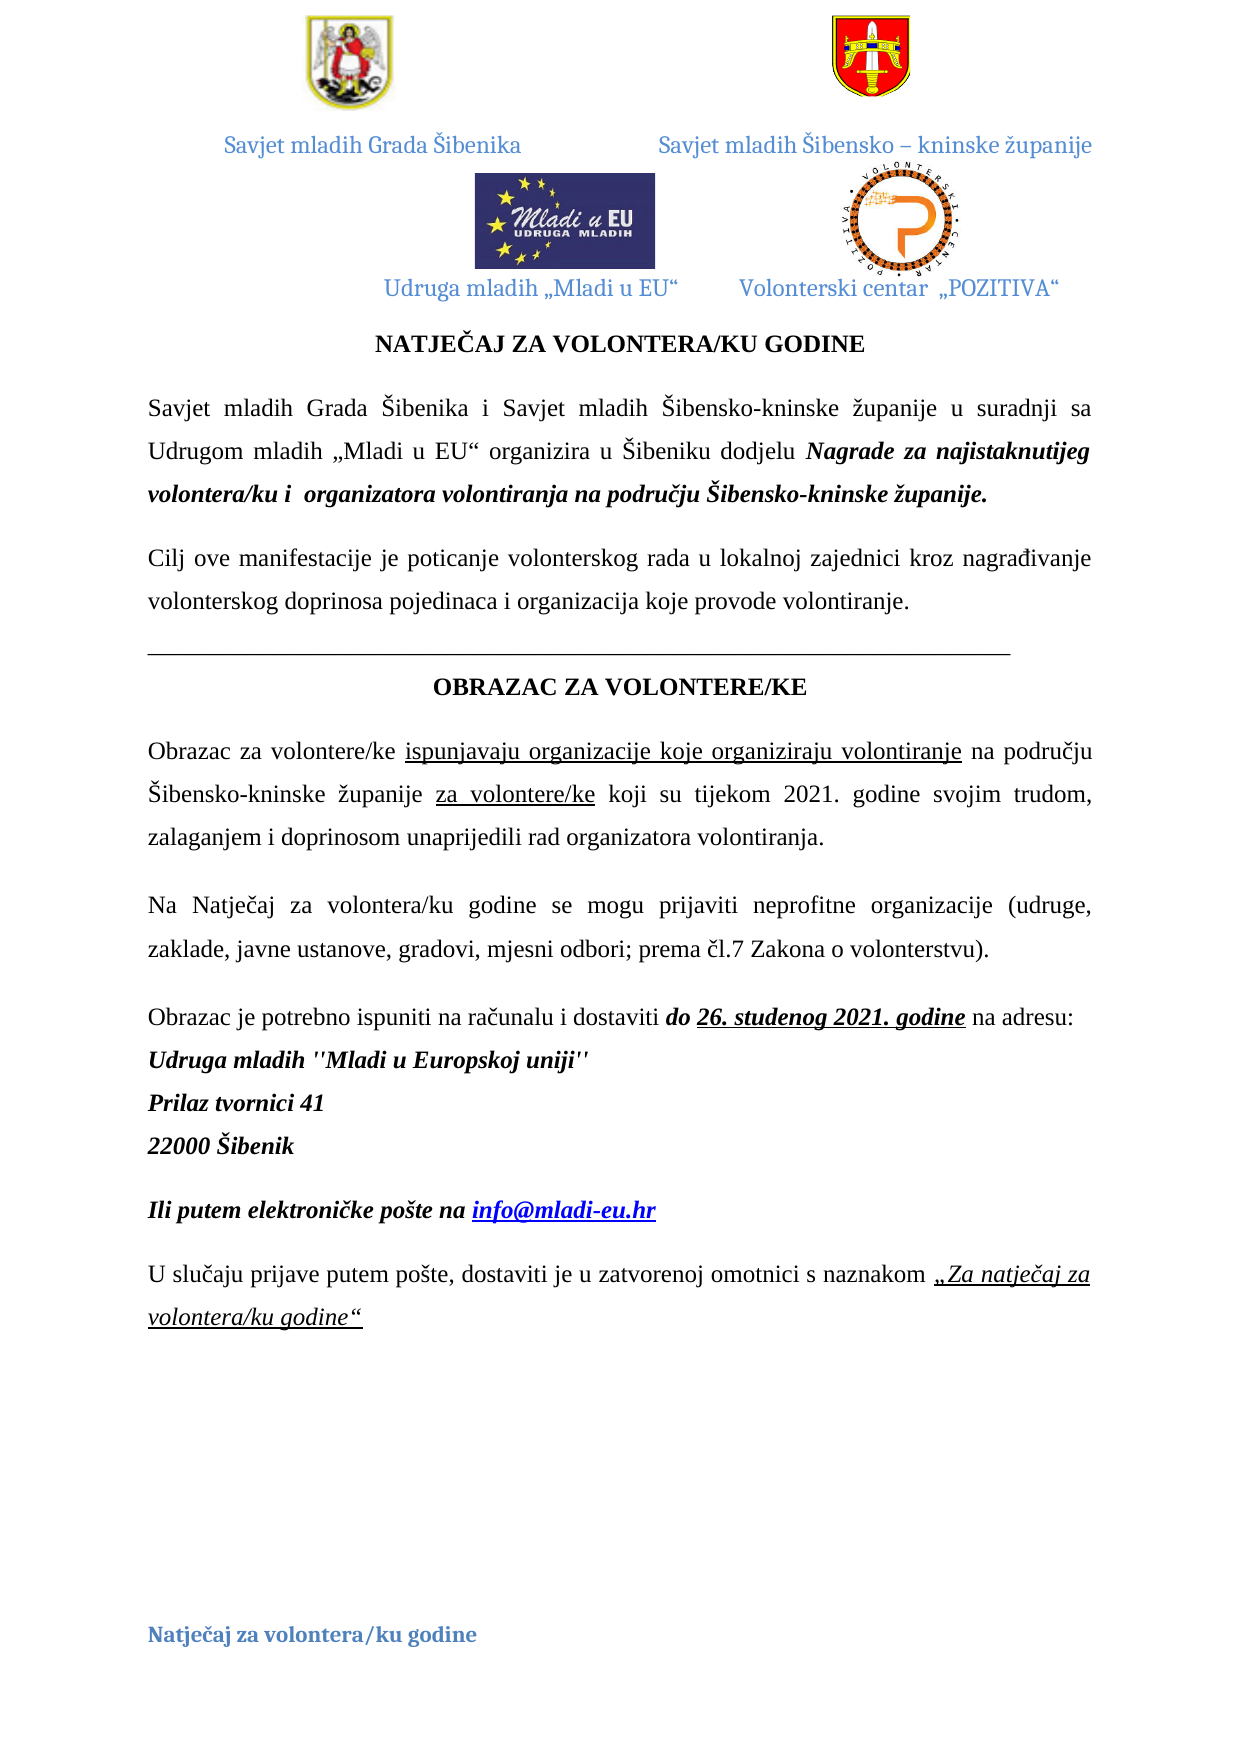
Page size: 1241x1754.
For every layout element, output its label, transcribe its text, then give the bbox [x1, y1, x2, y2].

text Prilaz tvornici 41 [148, 1088, 1093, 1117]
text Na Natječaj za volontera/ku godine se mogu prijaviti neprofitne organizacije (udruge, zaklade, javne ustanove, gradovi, mjesni odbori; prema čl.7 Zakona o volonterstvu). [148, 891, 1093, 962]
text NATJEČAJ ZA VOLONTERA/KU GODINE [148, 329, 1093, 357]
picture [245, 15, 455, 111]
picture [840, 160, 961, 278]
text Savjet mladih Grada Šibenika i Savjet mladih Šibensko-kninske županije u suradnji sa Udrugom mladih „Mladi u EU“ organizira u Šibeniku dodjelu Nagrade za najistaknutijeg volontera/ku i organizatora volontiranja na području Šibensko-kninske županije. [148, 393, 1093, 508]
picture [474, 173, 656, 269]
text U slučaju prijave putem pošte, dostaviti je u zatvorenoj omotnici s naznakom „Za natječaj za volontera/ku godine“ [148, 1259, 1093, 1331]
text Obrazac za volontere/ke ispunjavaju organizacije koje organiziraju volontiranje na području Šibensko-kninske županije za volontere/ke koji su tijekom 2021. godine svojim trudom, zalaganjem i doprinosom unaprijedili rad organizatora volontiranja. [148, 736, 1093, 851]
text Obrazac je potrebno ispuniti na računalu i dostaviti do 26. studenog 2021. godine na adresu: [148, 1002, 1093, 1031]
text _____________________________________________________________________ [148, 629, 1093, 658]
text Udruga mladih ''Mladi u Europskoj uniji'' [148, 1045, 1093, 1074]
text 22000 Šibenik [148, 1131, 1093, 1160]
text OBRAZAC ZA VOLONTERE/KE [148, 672, 1093, 701]
text Ili putem elektroničke pošte na info@mladi-eu.hr [148, 1195, 1093, 1224]
text Cilj ove manifestacije je poticanje volonterskog rada u lokalnoj zajednici kroz nagrađivanje volonterskog doprinosa pojedinaca i organizacija koje provode volontiranje. [148, 543, 1093, 615]
picture [832, 15, 911, 97]
